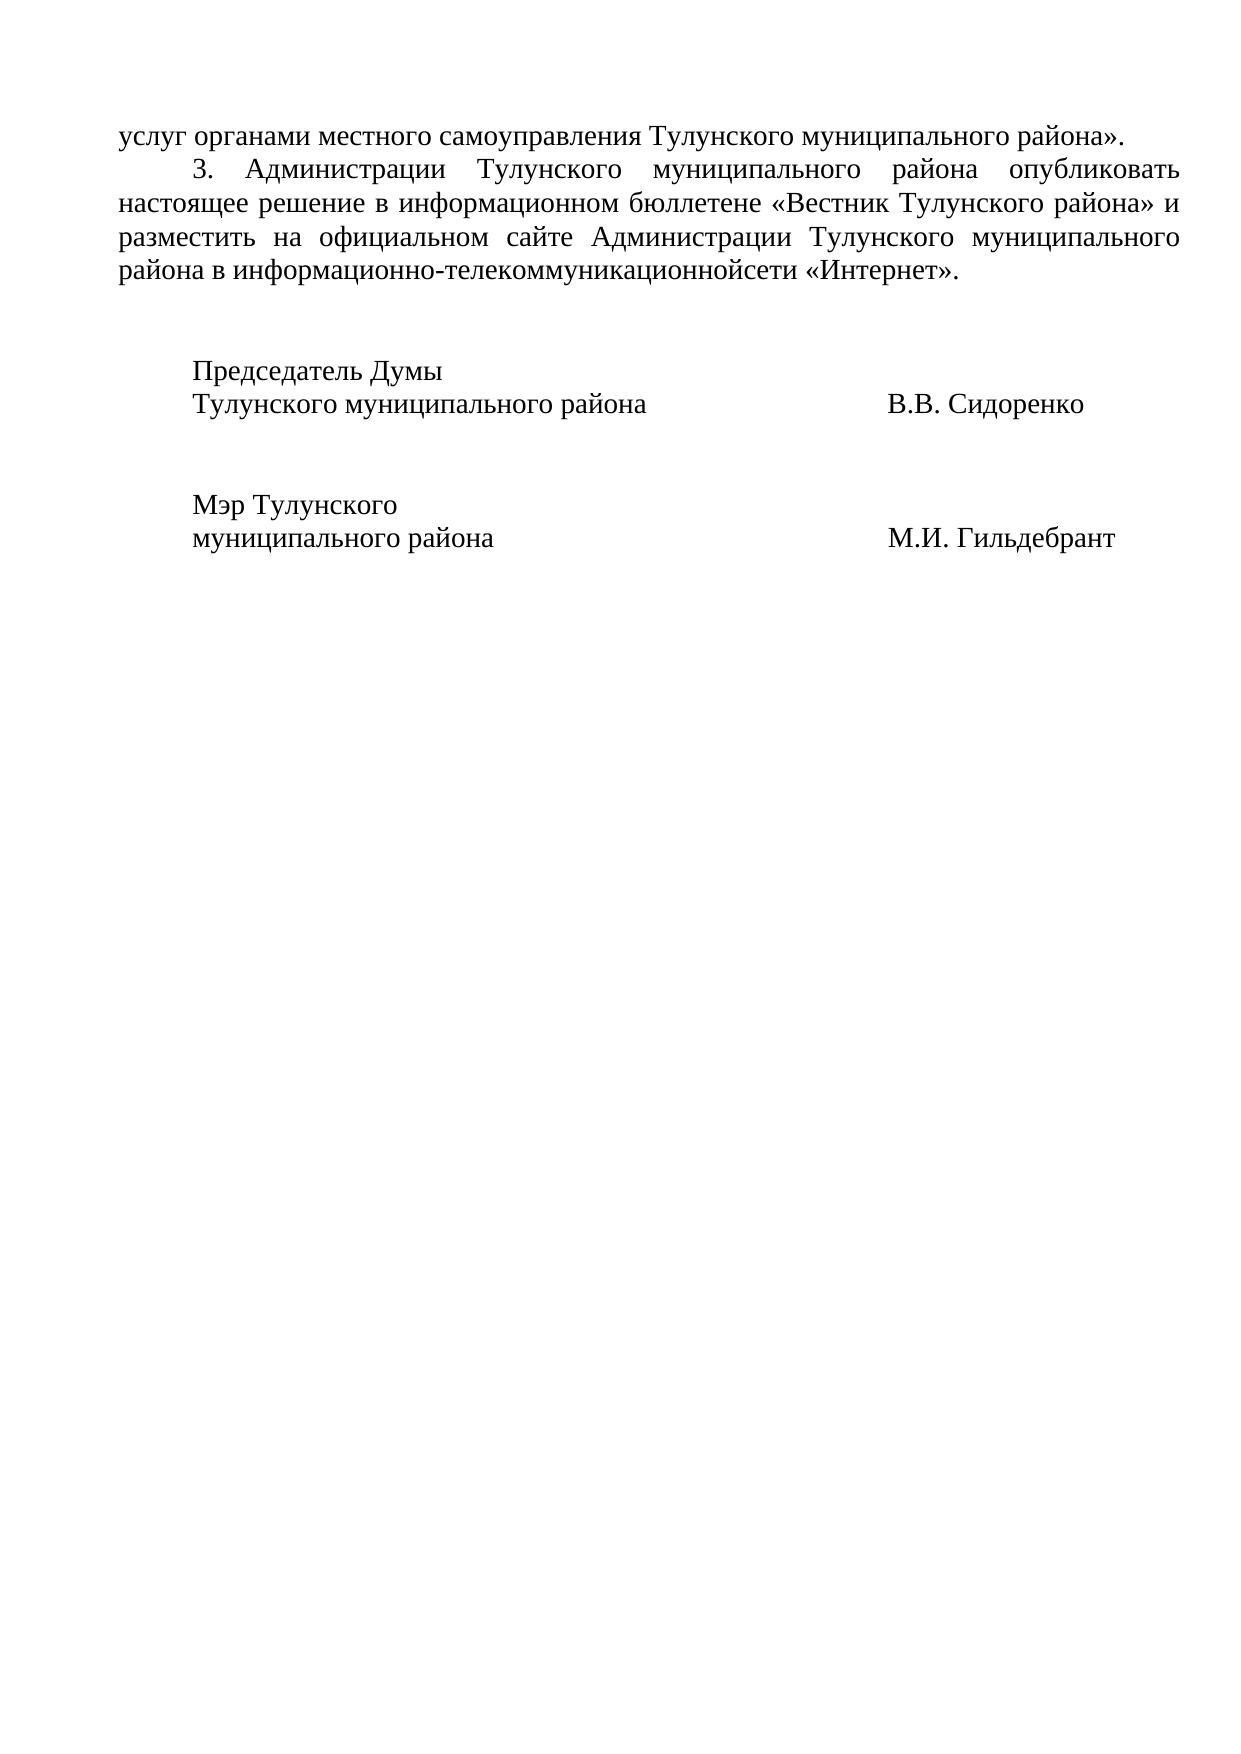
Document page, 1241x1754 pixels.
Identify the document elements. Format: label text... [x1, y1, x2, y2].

text муниципального района М.И. Гильдебрант [118, 521, 1181, 554]
text 3. Администрации Тулунского муниципального района опубликовать настоящее решение в информационном бюллетене «Вестник Тулунского района» и разместить на официальном сайте Администрации Тулунского муниципального района в информационно-телекоммуникационнойсети «Интернет». [118, 152, 1181, 286]
text Мэр Тулунского [118, 487, 1181, 521]
text Тулунского муниципального района В.В. Сидоренко [118, 386, 1181, 420]
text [118, 118, 1181, 152]
text Председатель Думы [118, 353, 1181, 386]
